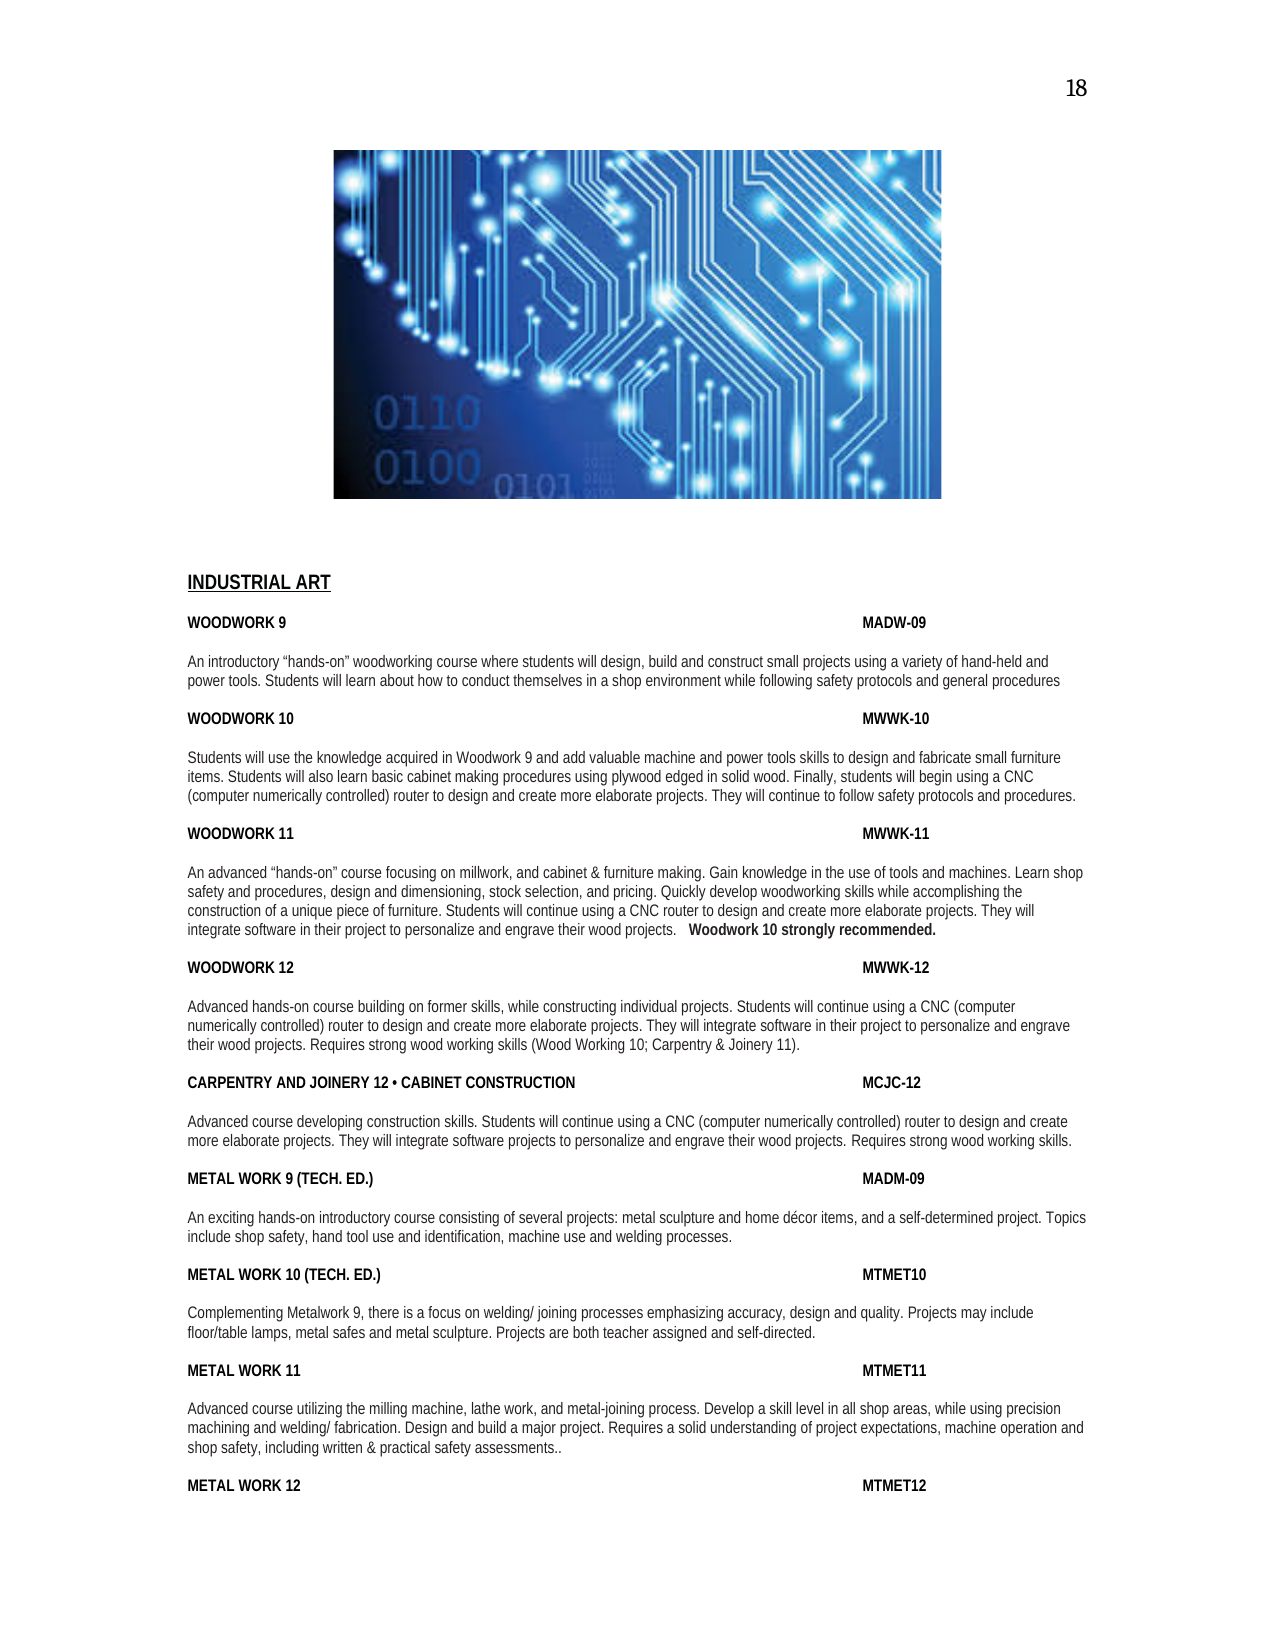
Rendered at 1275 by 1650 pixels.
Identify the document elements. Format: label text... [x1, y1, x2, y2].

text CARPENTRY AND JOINERY 12 • CABINET CONSTRUCTION MCJC-12 [187, 1073, 1087, 1092]
text Advanced course utilizing the milling machine, lathe work, and metal-joining process. Develop a skill level in all shop areas, while using precision machining and welding/ fabrication. Design and build a major project. Requires a solid understanding of project expectations, machine operation and shop safety, including written & practical safety assessments.. [187, 1399, 1087, 1457]
text Students will use the knowledge acquired in Woodwork 9 and add valuable machine and power tools skills to design and fabricate small furniture items. Students will also learn basic cabinet making procedures using plywood edged in solid wood. Finally, students will begin using a CNC (computer numerically controlled) router to design and create more elaborate projects. They will continue to follow safety protocols and procedures. [187, 747, 1087, 805]
picture [333, 150, 942, 499]
text An advanced “hands-on” course focusing on millwork, and cabinet & furniture making. Gain knowledge in the use of tools and machines. Learn shop safety and procedures, design and dimensioning, stock selection, and pricing. Quickly develop woodworking skills while accomplishing the construction of a unique piece of furniture. Students will continue using a CNC router to design and create more elaborate projects. They will integrate software in their project to personalize and engrave their wood projects. Woodwork 10 strongly recommended. [187, 862, 1087, 939]
text An exciting hands-on introductory course consisting of several projects: metal sculpture and home décor items, and a self-determined project. Topics include shop safety, hand tool use and identification, machine use and welding processes. [187, 1207, 1087, 1246]
text METAL WORK 12 MTMET12 [187, 1476, 1087, 1495]
text Advanced course developing construction skills. Students will continue using a CNC (computer numerically controlled) router to design and create more elaborate projects. They will integrate software projects to personalize and engrave their wood projects. Requires strong wood working skills. [187, 1112, 1087, 1150]
text WOODWORK 10 MWWK-10 [187, 709, 1087, 728]
text WOODWORK 12 MWWK-12 [187, 958, 1087, 977]
text An introductory “hands-on” woodworking course where students will design, build and construct small projects using a variety of hand-held and power tools. Students will learn about how to conduct themselves in a shop environment while following safety protocols and general procedures [187, 652, 1087, 690]
text METAL WORK 9 (TECH. ED.) MADM-09 [187, 1169, 1087, 1188]
text Complementing Metalwork 9, there is a focus on welding/ joining processes emphasizing accuracy, design and quality. Projects may include floor/table lamps, metal safes and metal sculpture. Projects are both teacher assigned and self-directed. [187, 1303, 1087, 1342]
text INDUSTRIAL ART [187, 570, 1087, 594]
text Advanced hands-on course building on former skills, while constructing individual projects. Students will continue using a CNC (computer numerically controlled) router to design and create more elaborate projects. They will integrate software in their project to personalize and engrave their wood projects. Requires strong wood working skills (Wood Working 10; Carpentry & Joinery 11). [187, 997, 1087, 1054]
text METAL WORK 10 (TECH. ED.) MTMET10 [187, 1265, 1087, 1284]
text METAL WORK 11 MTMET11 [187, 1361, 1087, 1380]
text WOODWORK 11 MWWK-11 [187, 824, 1087, 843]
text WOODWORK 9 MADW-09 [187, 613, 1087, 632]
